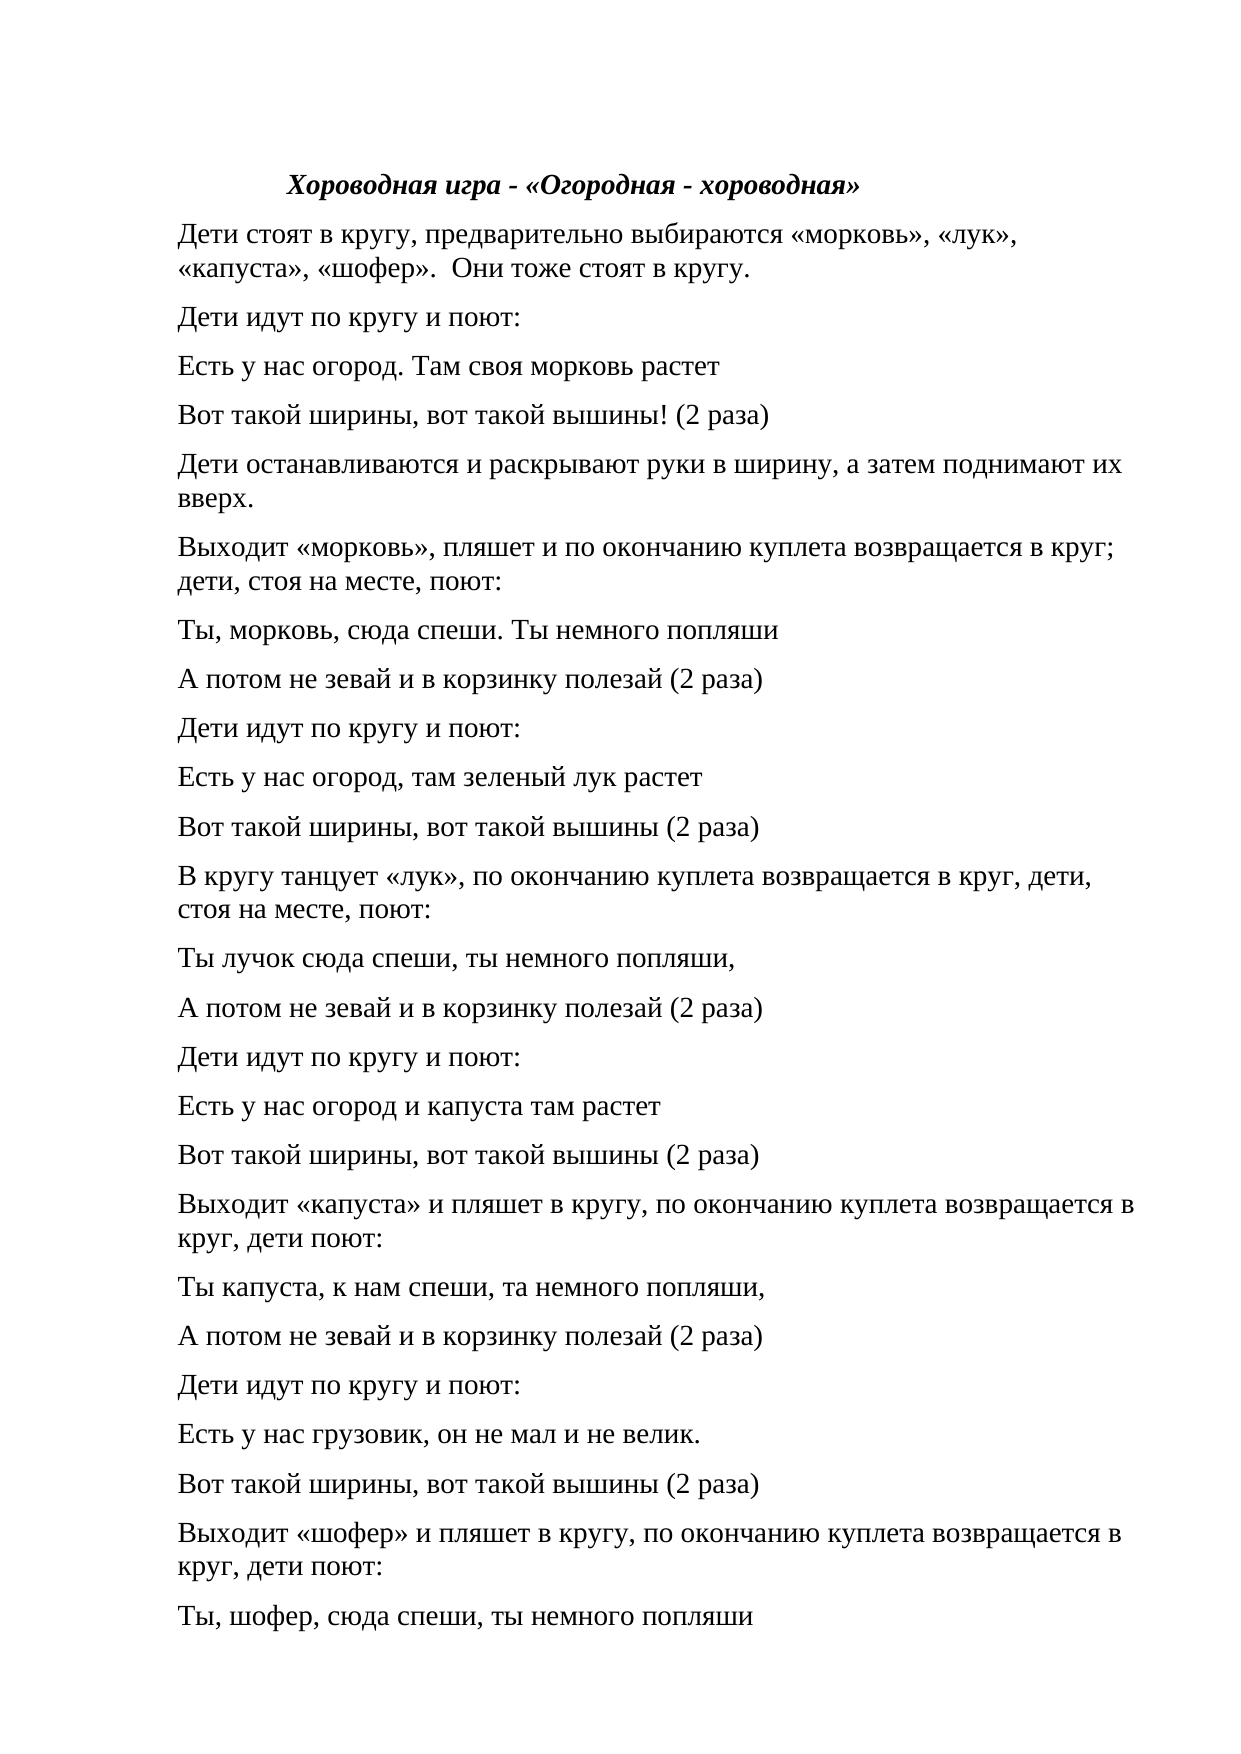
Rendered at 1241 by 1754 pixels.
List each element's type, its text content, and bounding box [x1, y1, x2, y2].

text Дети стоят в кругу, предварительно выбираются «морковь», «лук», «капуста», «шофер». Они тоже стоят в кругу. [177, 216, 1152, 283]
text Ты, морковь, сюда спеши. Ты немного попляши [177, 612, 1152, 646]
text Хороводная игра - «Огородная - хороводная» [177, 167, 1152, 201]
text А потом не зевай и в корзинку полезай (2 раза) [177, 661, 1152, 695]
text Выходит «морковь», пляшет и по окончанию куплета возвращается в круг; дети, стоя на месте, поют: [177, 529, 1152, 596]
text Вот такой ширины, вот такой вышины (2 раза) [177, 809, 1152, 842]
text Ты капуста, к нам спеши, та немного попляши, [177, 1269, 1152, 1303]
text Дети останавливаются и раскрывают руки в ширину, а затем поднимают их вверх. [177, 447, 1152, 514]
text А потом не зевай и в корзинку полезай (2 раза) [177, 1318, 1152, 1352]
text Есть у нас огород, там зеленый лук растет [177, 759, 1152, 793]
text Выходит «капуста» и пляшет в кругу, по окончанию куплета возвращается в круг, дети поют: [177, 1186, 1152, 1253]
text Есть у нас грузовик, он не мал и не велик. [177, 1417, 1152, 1450]
text Вот такой ширины, вот такой вышины (2 раза) [177, 1137, 1152, 1171]
text В кругу танцует «лук», по окончанию куплета возвращается в круг, дети, стоя на месте, поют: [177, 858, 1152, 925]
text Дети идут по кругу и поют: [177, 1039, 1152, 1072]
text А потом не зевай и в корзинку полезай (2 раза) [177, 990, 1152, 1023]
text Выходит «шофер» и пляшет в кругу, по окончанию куплета возвращается в круг, дети поют: [177, 1515, 1152, 1582]
text Дети идут по кругу и поют: [177, 710, 1152, 744]
text Дети идут по кругу и поют: [177, 1367, 1152, 1401]
text Ты лучок сюда спеши, ты немного попляши, [177, 941, 1152, 974]
text Ты, шофер, сюда спеши, ты немного попляши [177, 1598, 1152, 1631]
text Вот такой ширины, вот такой вышины (2 раза) [177, 1466, 1152, 1499]
text Есть у нас огород и капуста там растет [177, 1088, 1152, 1122]
text Дети идут по кругу и поют: [177, 299, 1152, 333]
text Вот такой ширины, вот такой вышины! (2 раза) [177, 397, 1152, 431]
text Есть у нас огород. Там своя морковь растет [177, 348, 1152, 382]
